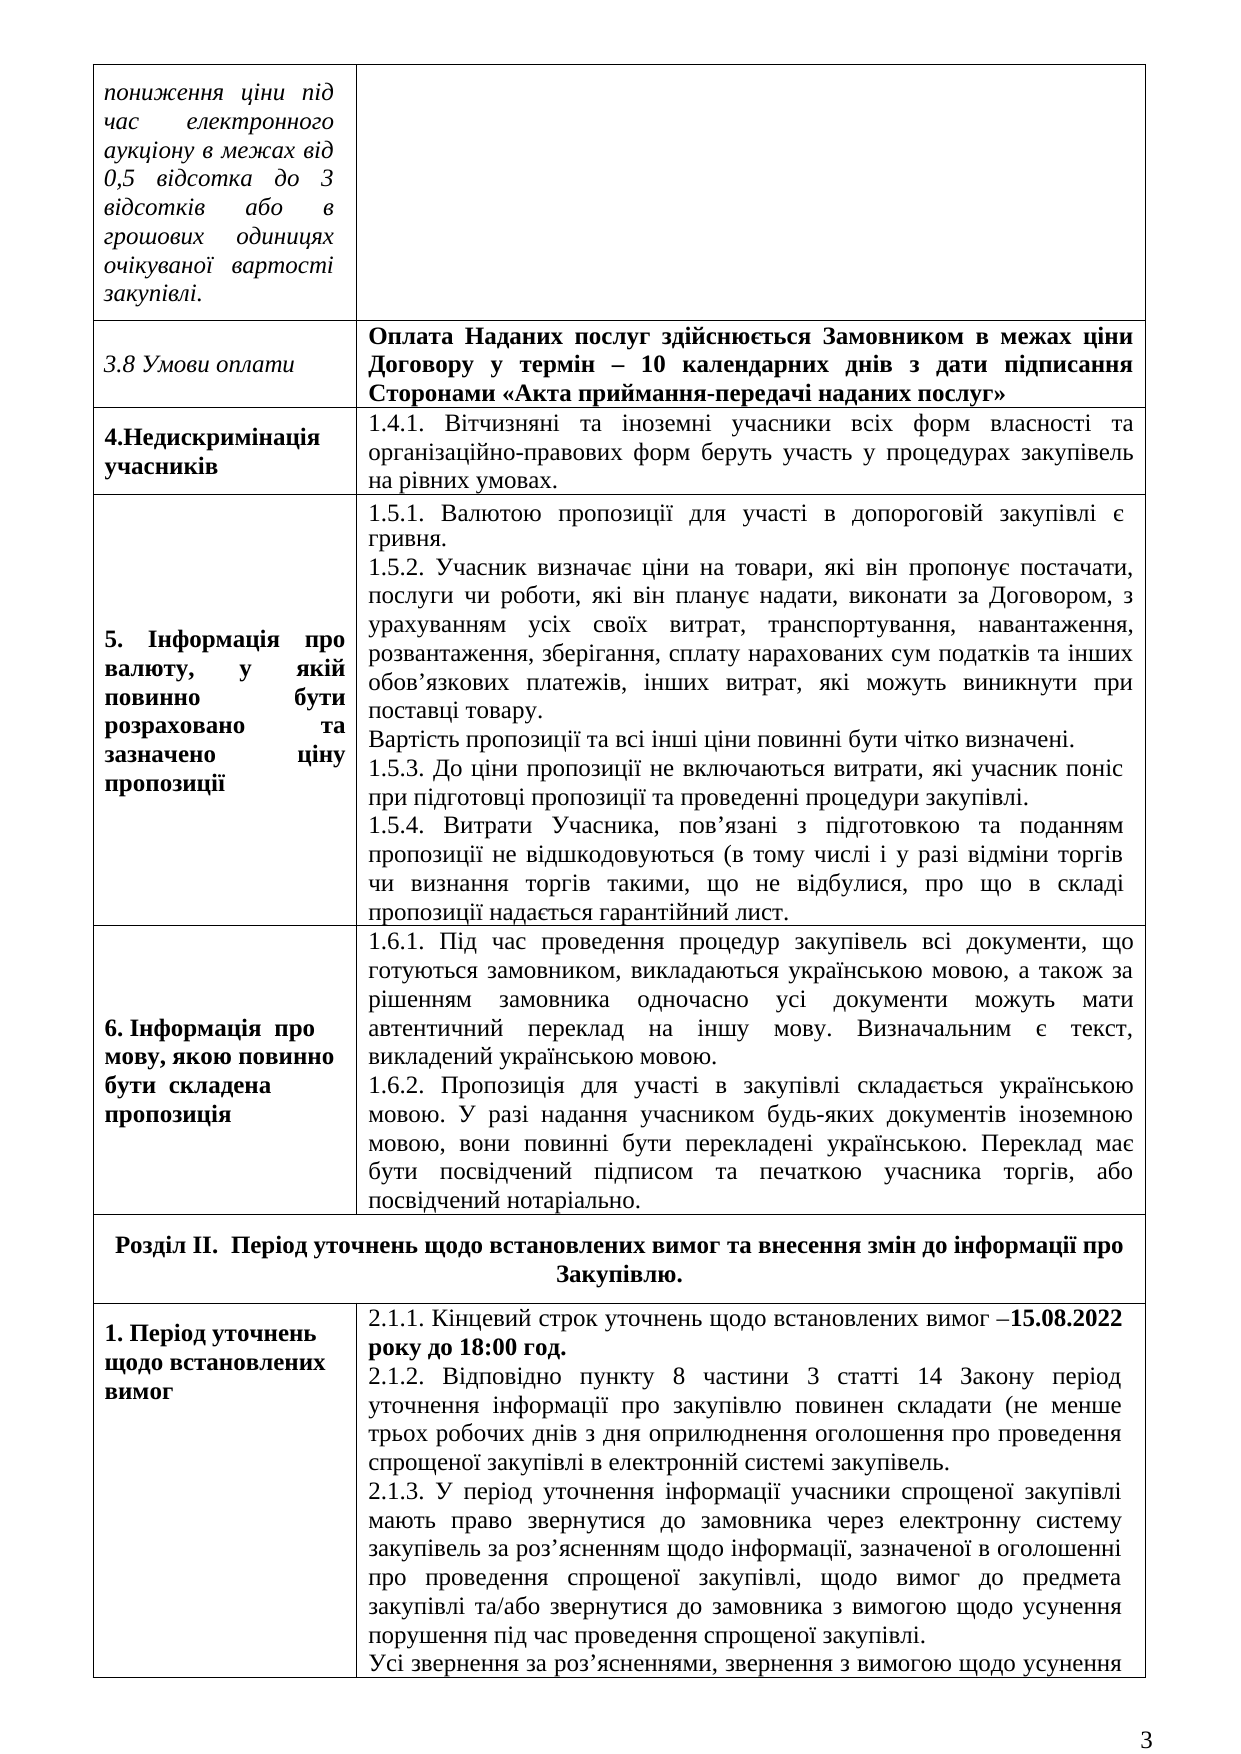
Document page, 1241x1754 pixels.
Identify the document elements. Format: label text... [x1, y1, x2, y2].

table_cell 1.5.1. Валютою пропозиції для участі в допороговій закупівлі є гривня. 1.5.2. Учасник визначає ціни на товари, які він пропонує постачати, послуги чи роботи, які він планує надати, виконати за Договором, з урахуванням усіх своїх витрат, транспортування, навантаження, розвантаження, зберігання, сплату нарахованих сум податків та інших обов’язкових платежів, інших витрат, які можуть виникнути при поставці товару. Вартість пропозиції та всі інші ціни повинні бути чітко визначені. 1.5.3. До ціни пропозиції не включаються витрати, які учасник поніс при підготовці пропозиції та проведенні процедури закупівлі. 1.5.4. Витрати Учасника, пов’язані з підготовкою та поданням пропозиції не відшкодовуються (в тому числі і у разі відміни торгів чи визнання торгів такими, що не відбулися, про що в складі пропозиції надається гарантійний лист. [357, 495, 1145, 925]
table_cell 4.Недискримінація учасників [94, 408, 356, 494]
table_cell 6. Інформація про мову, якою повинно бути складена пропозиція [94, 926, 356, 1214]
table_cell 5. Інформація про валюту, у якій повинно бути розраховано та зазначено ціну пропозиції [94, 495, 356, 925]
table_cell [94, 65, 356, 320]
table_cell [94, 1304, 356, 1677]
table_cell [357, 1304, 1145, 1677]
table_cell 1.6.1. Під час проведення процедур закупівель всі документи, що готуються замовником, викладаються українською мовою, а також за рішенням замовника одночасно усі документи можуть мати автентичний переклад на іншу мову. Визначальним є текст, викладений українською мовою. 1.6.2. Пропозиція для участі в закупівлі складається українською мовою. У разі надання учасником будь-яких документів іноземною мовою, вони повинні бути перекладені українською. Переклад має бути посвідчений підписом та печаткою учасника торгів, або посвідчений нотаріально. [357, 926, 1145, 1214]
table_cell 1.4.1. Вітчизняні та іноземні учасники всіх форм власності та організаційно-правових форм беруть участь у процедурах закупівель на рівних умовах. [357, 408, 1145, 494]
table_cell 3.8 Умови оплати [94, 321, 356, 407]
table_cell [357, 65, 1145, 320]
table_cell Оплата Наданих послуг здійснюється Замовником в межах ціни Договору у термін – 10 календарних днів з дати підписання Сторонами «Акта приймання-передачі наданих послуг» [357, 321, 1145, 407]
table_cell Розділ ІІ. Період уточнень щодо встановлених вимог та внесення змін до інформації про Закупівлю. [94, 1215, 1145, 1302]
